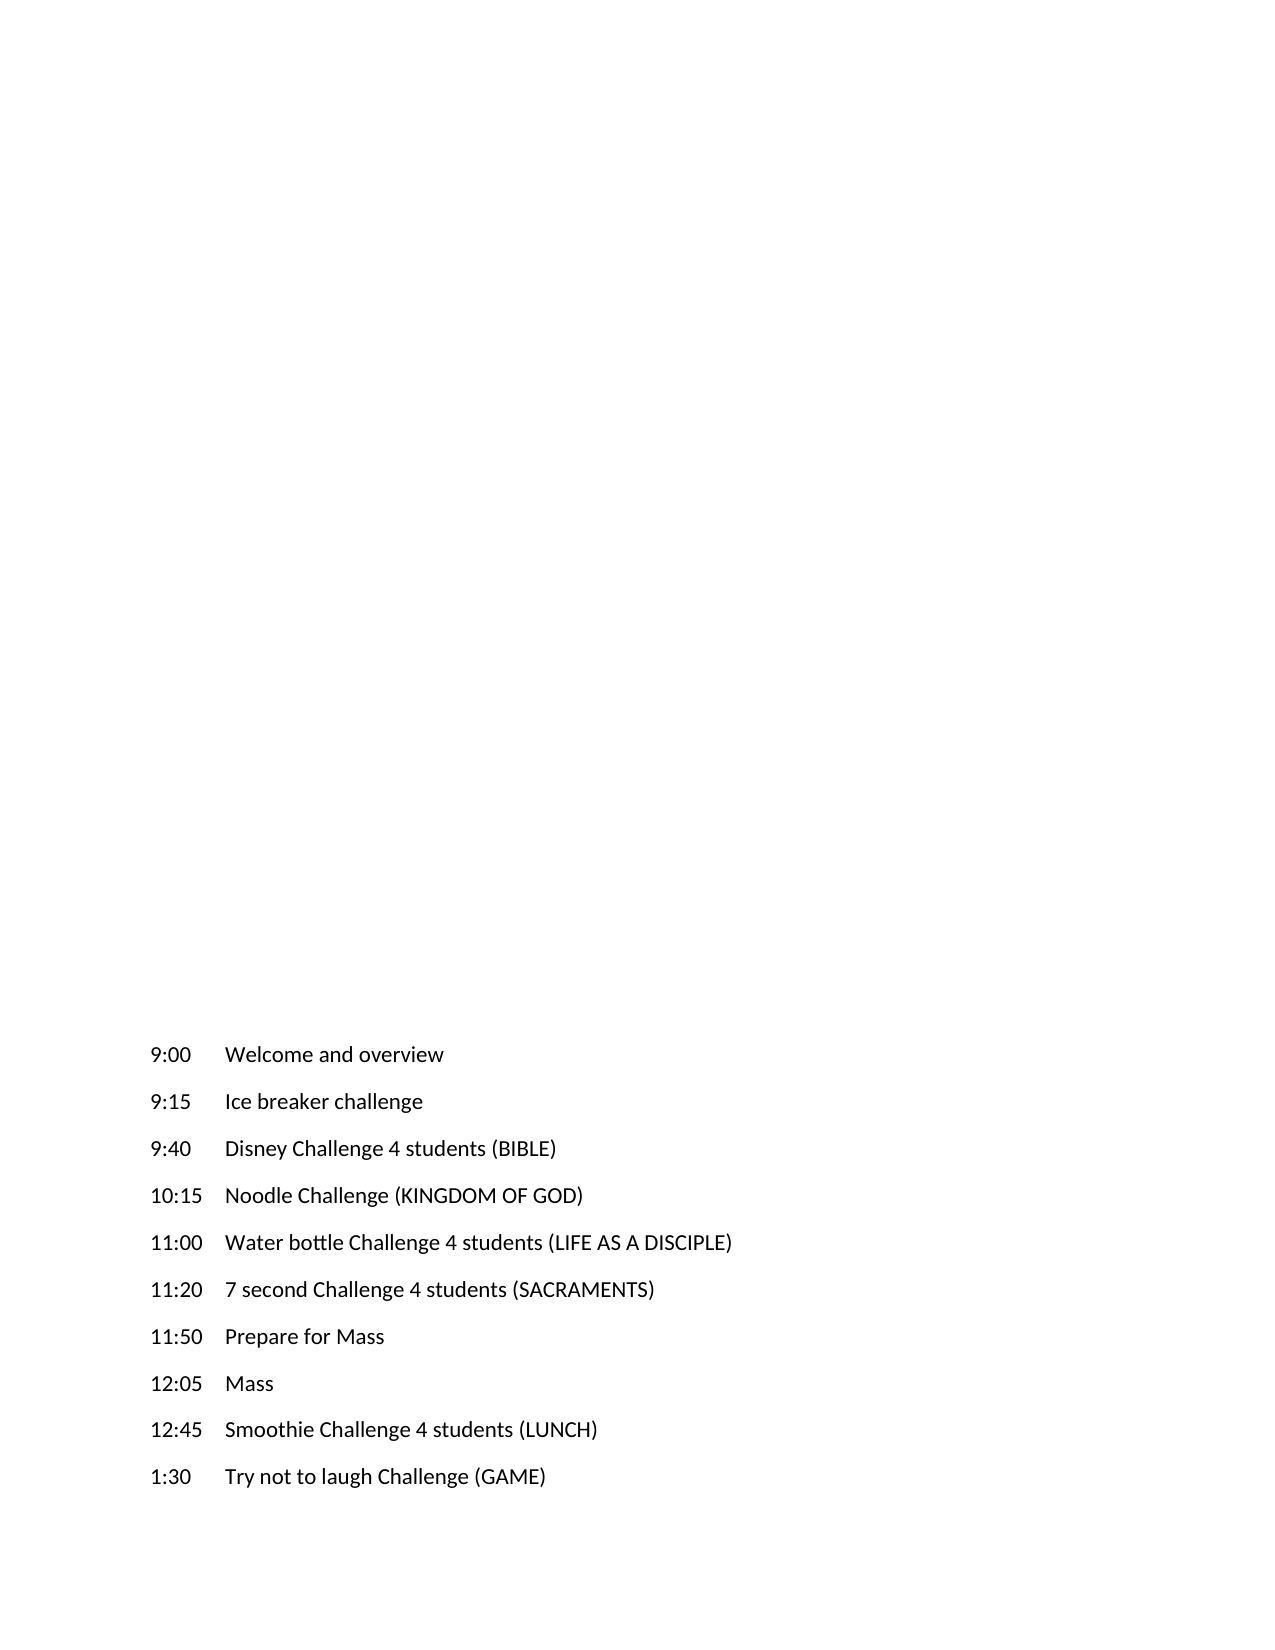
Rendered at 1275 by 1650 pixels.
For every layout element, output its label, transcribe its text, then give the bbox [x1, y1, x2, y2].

text 12:05 Mass [150, 1369, 1125, 1397]
text 11:50 Prepare for Mass [150, 1322, 1125, 1350]
text 9:40 Disney Challenge 4 students (BIBLE) [150, 1134, 1125, 1162]
text 11:20 7 second Challenge 4 students (SACRAMENTS) [150, 1275, 1125, 1303]
text 9:15 Ice breaker challenge [150, 1087, 1125, 1116]
text 10:15 Noodle Challenge (KINGDOM OF GOD) [150, 1181, 1125, 1209]
text 9:00 Welcome and overview [150, 1041, 1125, 1069]
text 1:30 Try not to laugh Challenge (GAME) [150, 1462, 1125, 1491]
text 12:45 Smoothie Challenge 4 students (LUNCH) [150, 1416, 1125, 1444]
text 11:00 Water bottle Challenge 4 students (LIFE AS A DISCIPLE) [150, 1228, 1125, 1256]
